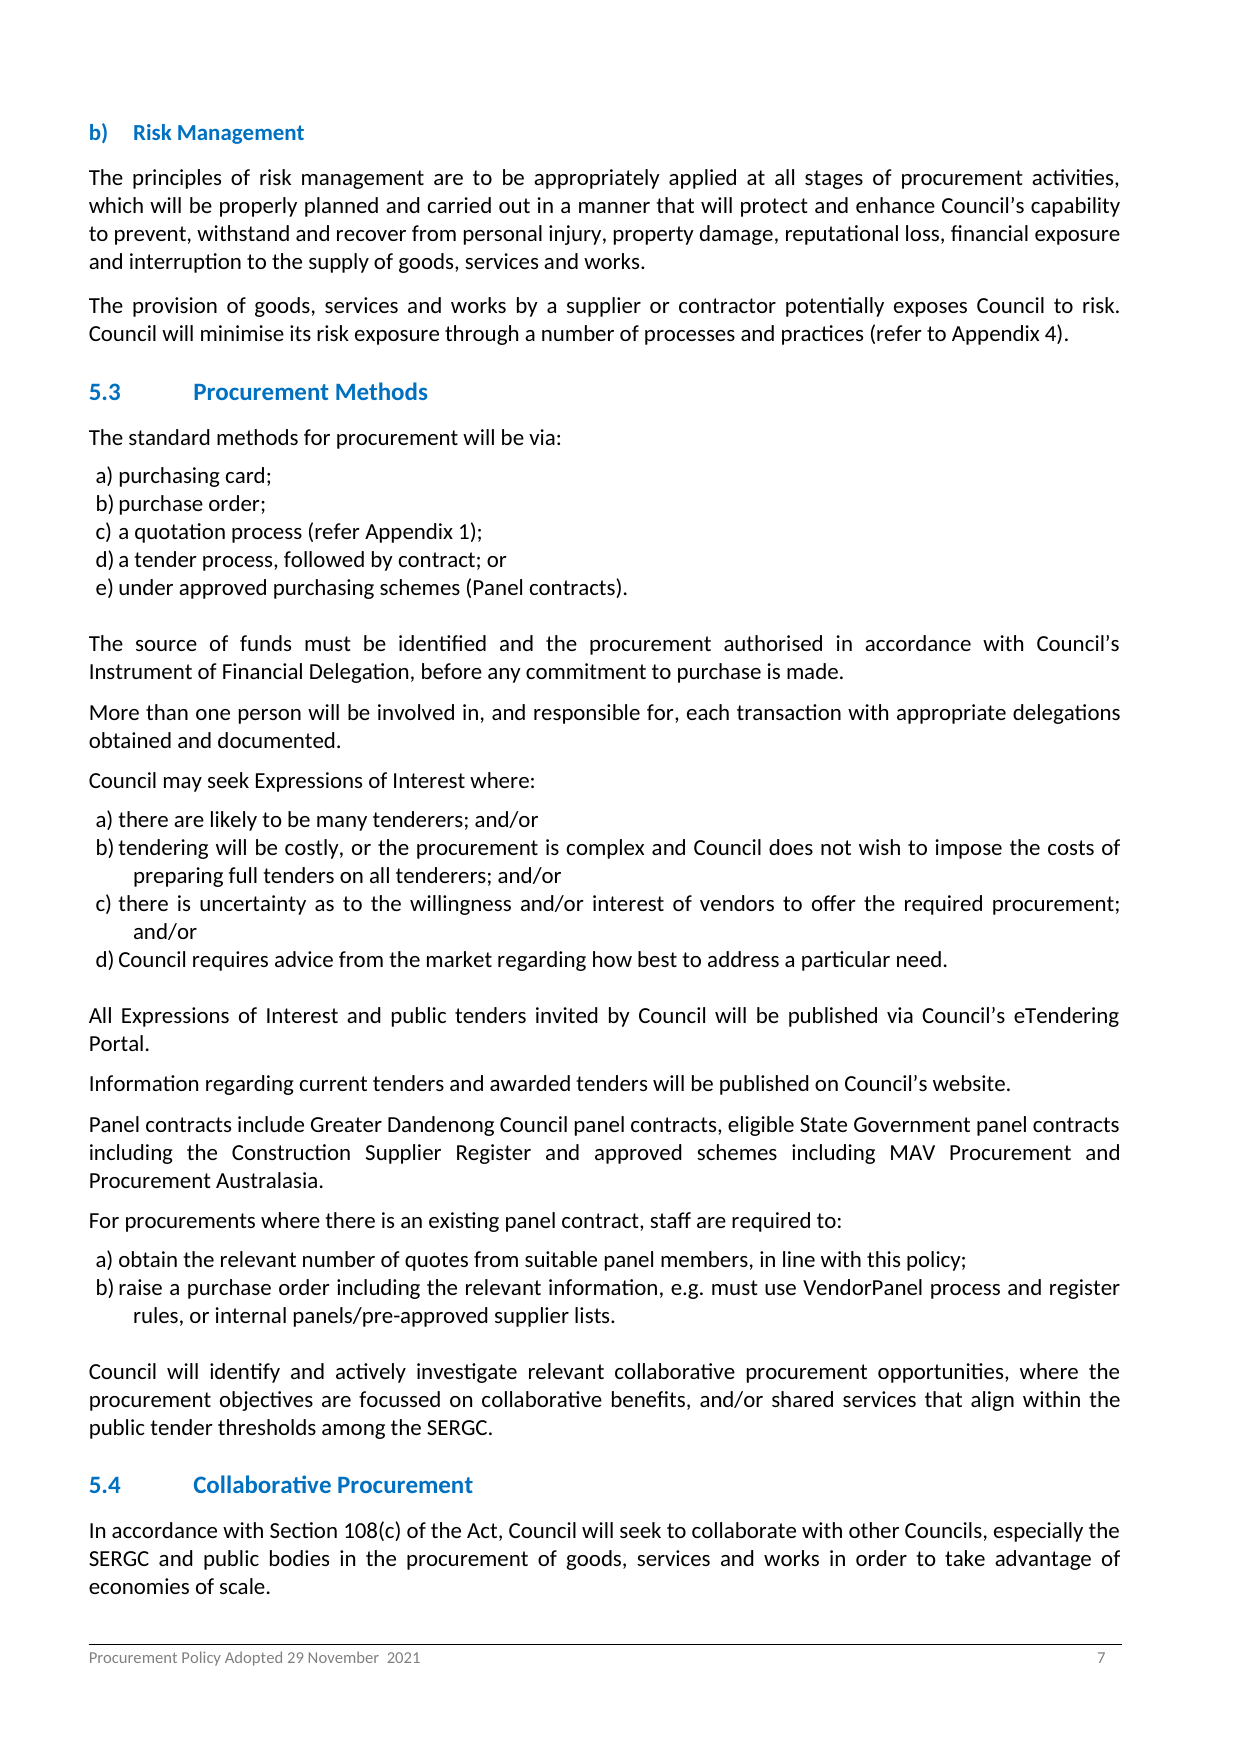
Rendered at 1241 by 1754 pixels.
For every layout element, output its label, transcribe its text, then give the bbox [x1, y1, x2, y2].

list purchasing card; [95, 461, 1122, 489]
text The principles of risk management are to be appropriately applied at all stages of procurement activities, which will be properly planned and carried out in a manner that will protect and enhance Council’s capability to prevent, withstand and recover from personal injury, property damage, reputational loss, financial exposure and interruption to the supply of goods, services and works. [88, 163, 1122, 275]
text Information regarding current tenders and awarded tenders will be published on Council’s website. [88, 1069, 1122, 1098]
list purchase order; [95, 489, 1122, 517]
text More than one person will be involved in, and responsible for, each transaction with appropriate delegations obtained and documented. [88, 698, 1122, 754]
text b) Risk Management [88, 118, 1122, 146]
list under approved purchasing schemes (Panel contracts). [95, 573, 1122, 601]
list Council requires advice from the market regarding how best to address a particular need. [95, 945, 1122, 973]
list a tender process, followed by contract; or [95, 545, 1122, 573]
text 5.4 Collaborative Procurement [88, 1469, 1122, 1500]
text The provision of goods, services and works by a supplier or contractor potentially exposes Council to risk. Council will minimise its risk exposure through a number of processes and practices (refer to Appendix 4). [88, 292, 1122, 348]
list tendering will be costly, or the procurement is complex and Council does not wish to impose the costs of preparing full tenders on all tenderers; and/or [95, 833, 1122, 889]
text For procurements where there is an existing panel contract, staff are required to: [88, 1207, 1122, 1235]
text 5.3 Procurement Methods [88, 376, 1122, 406]
text All Expressions of Interest and public tenders invited by Council will be published via Council’s eTendering Portal. [88, 1001, 1122, 1057]
text Council will identify and actively investigate relevant collaborative procurement opportunities, where the procurement objectives are focussed on collaborative benefits, and/or shared services that align within the public tender thresholds among the SERGC. [88, 1357, 1122, 1441]
text Council may seek Expressions of Interest where: [88, 766, 1122, 794]
text Panel contracts include Greater Dandenong Council panel contracts, eligible State Government panel contracts including the Construction Supplier Register and approved schemes including MAV Procurement and Procurement Australasia. [88, 1110, 1122, 1194]
list there is uncertainty as to the willingness and/or interest of vendors to offer the required procurement; and/or [95, 889, 1122, 945]
text In accordance with Section 108(c) of the Act, Council will seek to collaborate with other Councils, especially the SERGC and public bodies in the procurement of goods, services and works in order to take advantage of economies of scale. [88, 1516, 1122, 1601]
list raise a purchase order including the relevant information, e.g. must use VendorPanel process and register rules, or internal panels/pre-approved supplier lists. [95, 1273, 1122, 1329]
list there are likely to be many tenderers; and/or [95, 805, 1122, 833]
text The standard methods for procurement will be via: [88, 423, 1122, 451]
list a quotation process (refer Appendix 1); [95, 517, 1122, 545]
text The source of funds must be identified and the procurement authorised in accordance with Council’s Instrument of Financial Delegation, before any commitment to purchase is made. [88, 629, 1122, 685]
list obtain the relevant number of quotes from suitable panel members, in line with this policy; [95, 1245, 1122, 1273]
